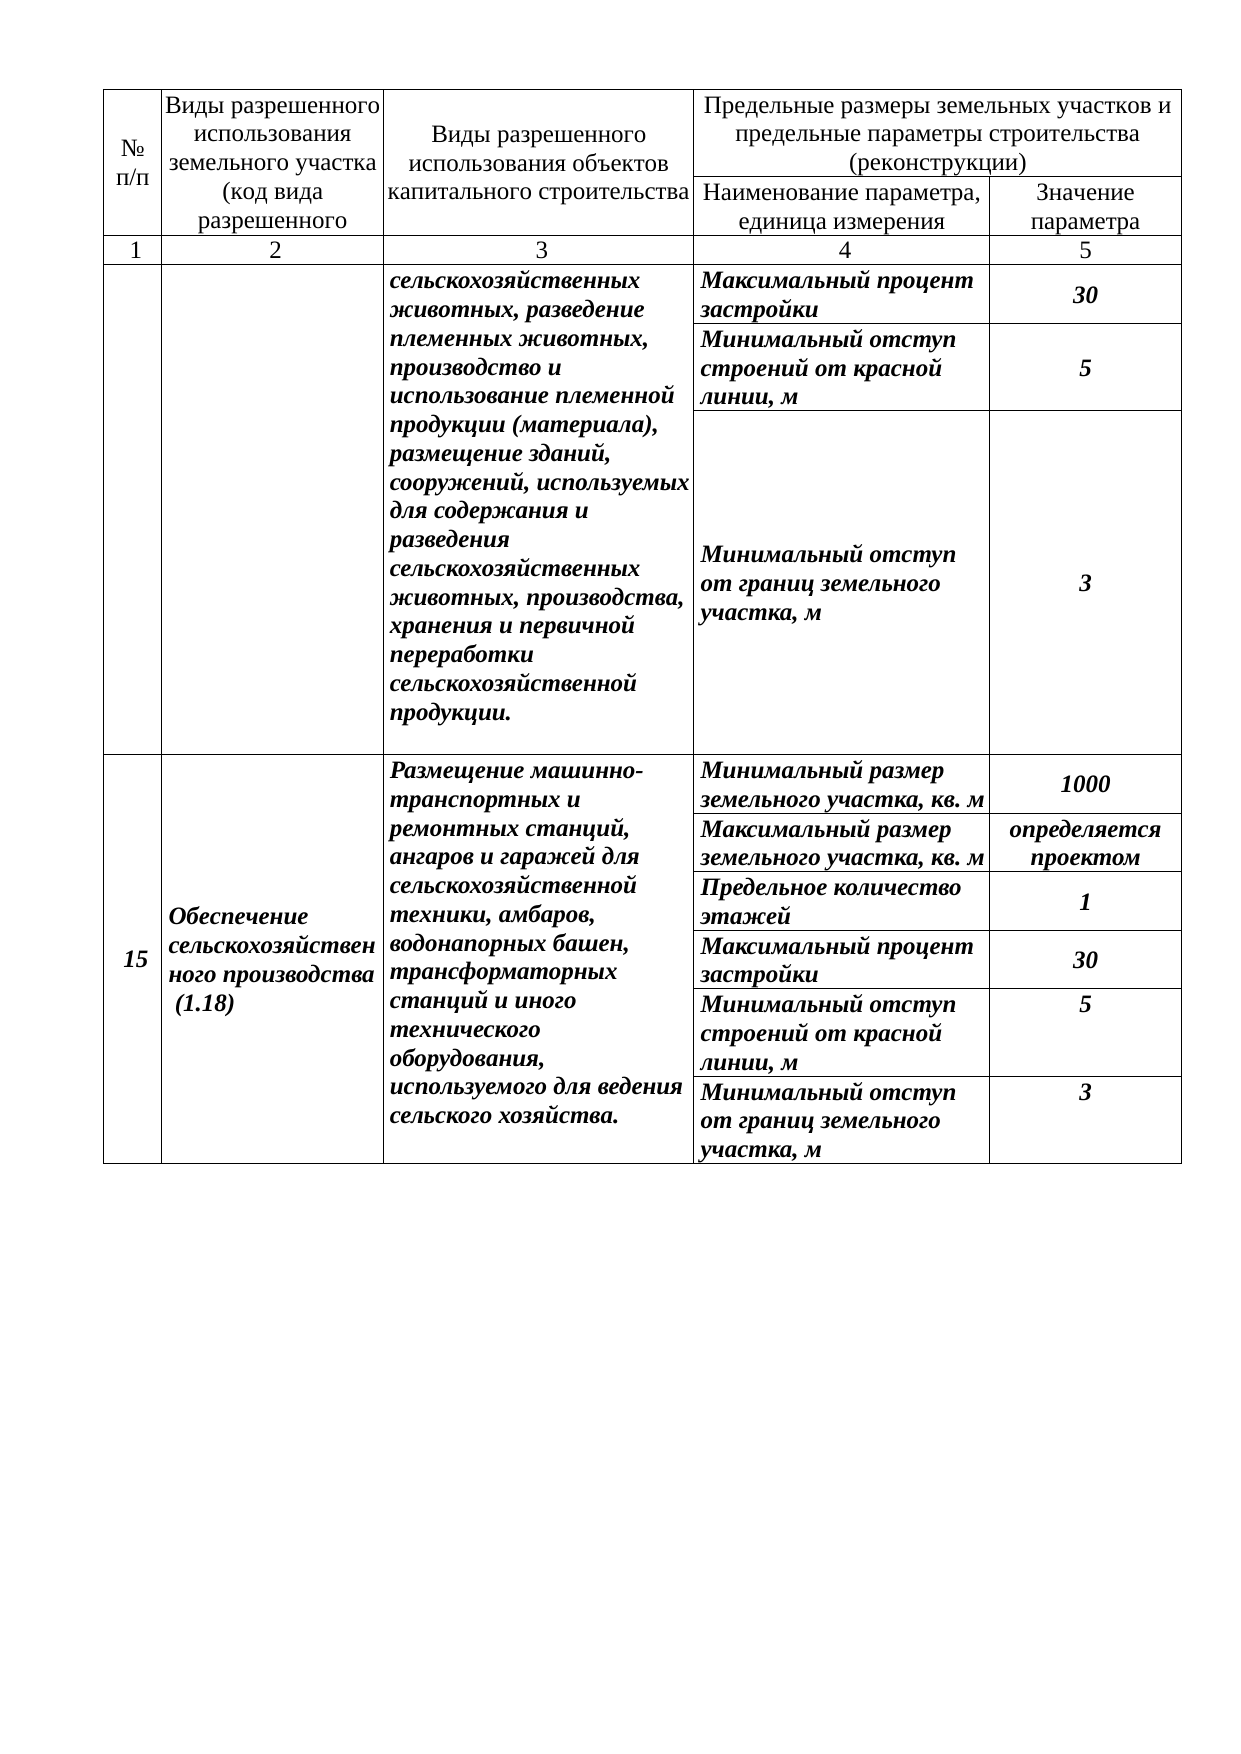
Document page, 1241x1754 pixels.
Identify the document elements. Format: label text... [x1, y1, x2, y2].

table_cell Минимальный размер земельного участка, кв. м [694, 755, 989, 813]
table_cell 1000 [990, 755, 1181, 813]
table_cell Предельное количество этажей [694, 872, 989, 930]
table_cell 5 [990, 989, 1181, 1076]
table_cell определяется проектом [990, 814, 1181, 871]
table_cell 30 [990, 931, 1181, 988]
table_cell Минимальный отступ строений от красной линии, м [694, 324, 989, 410]
table_cell 1 [104, 236, 161, 264]
table_header Виды разрешенного использования земельного участка (код вида разрешенного использования) [162, 90, 383, 234]
table_cell Размещение машинно-транспортных и ремонтных станций, ангаров и гаражей для сельскохозяйственной техники, амбаров, водонапорных башен, трансформаторных станций и иного технического оборудования, используемого для ведения сельского хозяйства. [384, 755, 693, 1163]
table_cell Минимальный отступ от границ земельного участка, м [694, 1077, 989, 1163]
table_header № п/п [104, 90, 161, 234]
table_cell 5 [990, 236, 1181, 264]
table_cell 4 [694, 236, 989, 264]
table_cell 1 [990, 872, 1181, 930]
table_header Предельные размеры земельных участков и предельные параметры строительства (реконструкции) [694, 90, 1181, 176]
table_cell Максимальный процент застройки [694, 931, 989, 988]
table_cell 30 [990, 265, 1181, 323]
table_cell Наименование параметра, единица измерения [694, 177, 989, 234]
table_cell Обеспечение сельскохозяйственного производства (1.18) [162, 755, 383, 1163]
table_cell Минимальный отступ строений от красной линии, м [694, 989, 989, 1076]
table_cell Значение параметра [990, 177, 1181, 234]
table_header Виды разрешенного использования объектов капитального строительства [384, 90, 693, 234]
table_cell 3 [384, 236, 693, 264]
table_cell Минимальный отступ от границ земельного участка, м [694, 411, 989, 754]
table_cell 3 [990, 411, 1181, 754]
table_cell 2 [162, 236, 383, 264]
table_cell Максимальный размер земельного участка, кв. м [694, 814, 989, 871]
table_cell 15 [104, 755, 161, 1163]
table_cell Максимальный процент застройки [694, 265, 989, 323]
table_cell 5 [990, 324, 1181, 410]
table_cell 3 [990, 1077, 1181, 1163]
